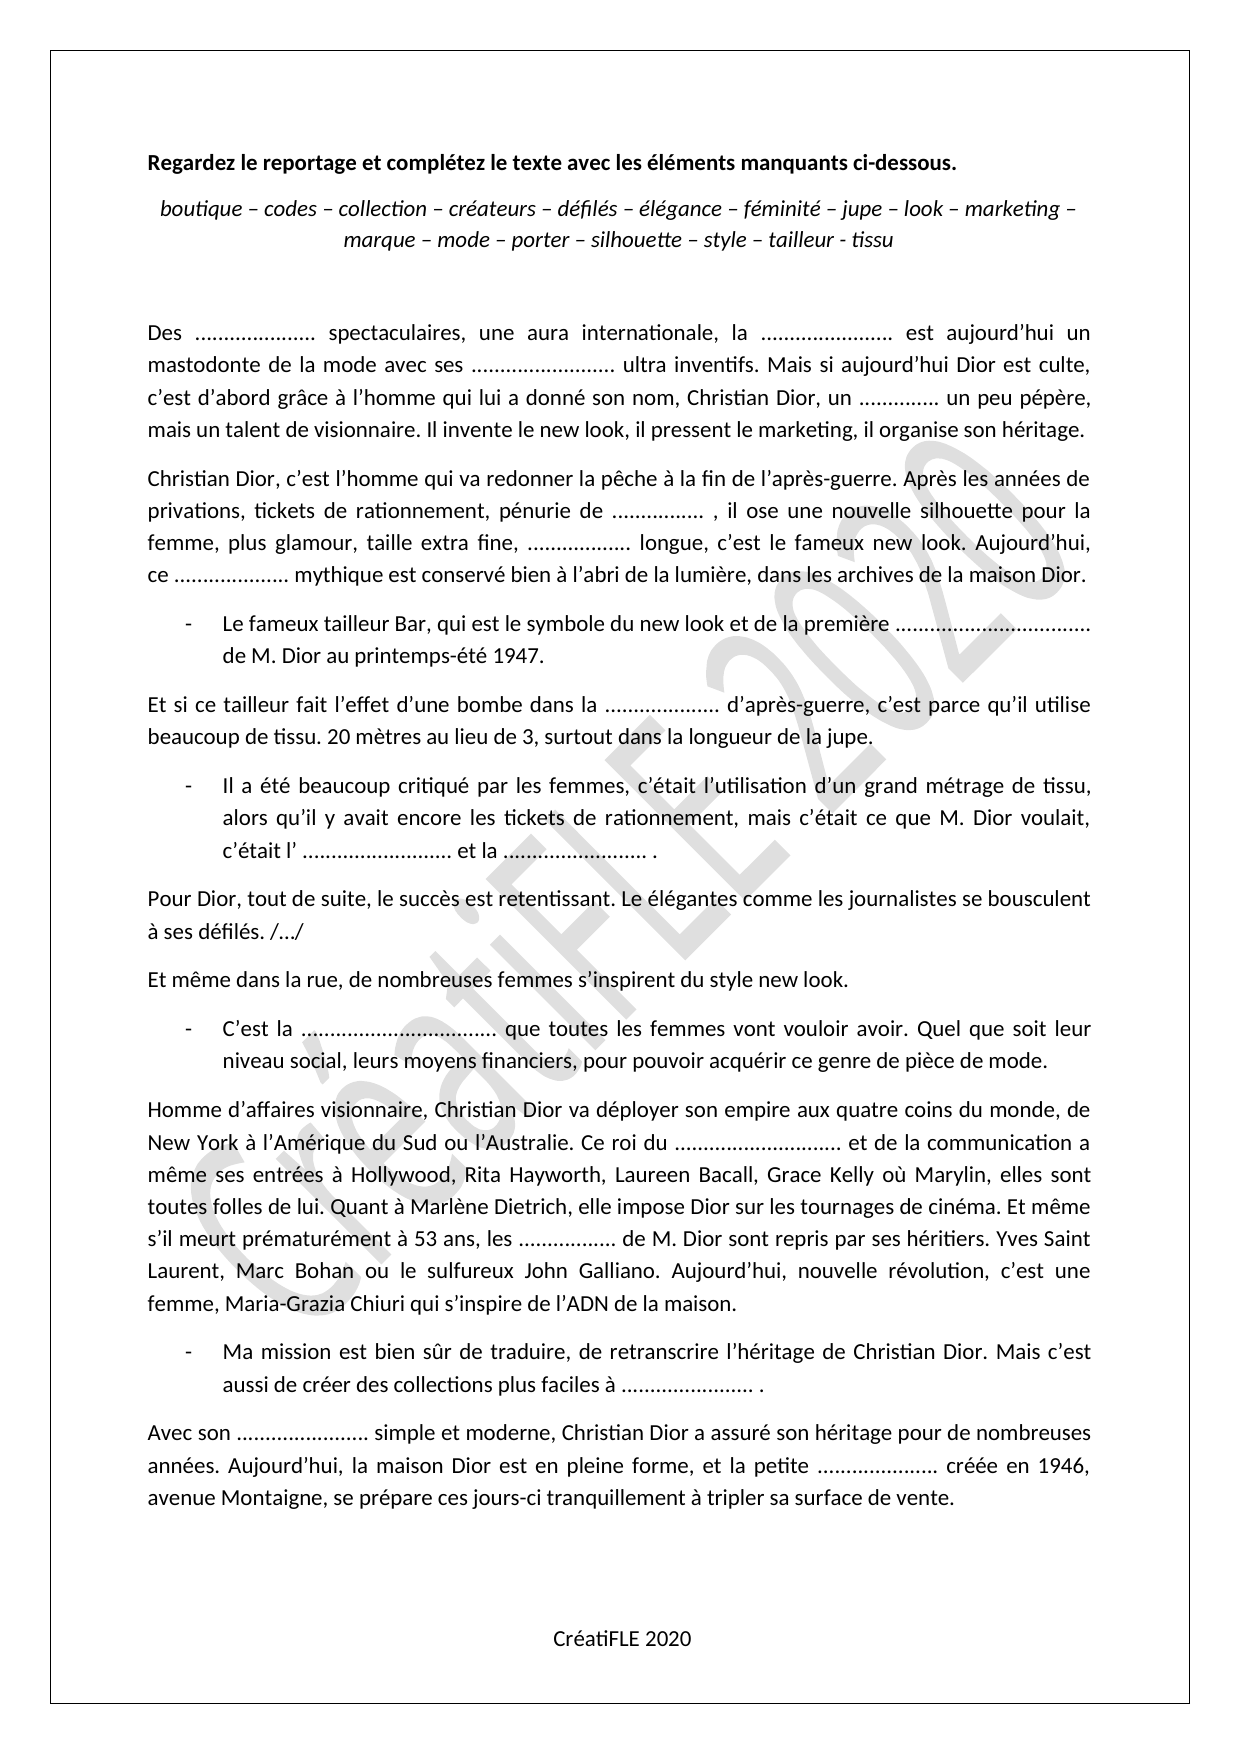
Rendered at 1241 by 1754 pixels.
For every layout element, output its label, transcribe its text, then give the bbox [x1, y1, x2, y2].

text boutique – codes – collection – créateurs – défilés – élégance – féminité – jupe – look – marketing – marque – mode – porter – silhouette – style – tailleur - tissu [147, 194, 1093, 253]
list Le fameux tailleur Bar, qui est le symbole du new look et de la première .................................. de M. Dior au printemps-été 1947. [185, 609, 1093, 669]
text Des ..................... spectaculaires, une aura internationale, la ....................... est aujourd’hui un mastodonte de la mode avec ses ......................... ultra inventifs. Mais si aujourd’hui Dior est culte, c’est d’abord grâce à l’homme qui lui a donné son nom, Christian Dior, un .............. un peu pépère, mais un talent de visionnaire. Il invente le new look, il pressent le marketing, il organise son héritage. [147, 318, 1093, 443]
text Et si ce tailleur fait l’effet d’une bombe dans la .................... d’après-guerre, c’est parce qu’il utilise beaucoup de tissu. 20 mètres au lieu de 3, surtout dans la longueur de la jupe. [147, 690, 1093, 751]
text Christian Dior, c’est l’homme qui va redonner la pêche à la fin de l’après-guerre. Après les années de privations, tickets de rationnement, pénurie de ................ , il ose une nouvelle silhouette pour la femme, plus glamour, taille extra fine, .................. longue, c’est le fameux new look. Aujourd’hui, ce .................... mythique est conservé bien à l’abri de la lumière, dans les archives de la maison Dior. [147, 464, 1093, 588]
text Et même dans la rue, de nombreuses femmes s’inspirent du style new look. [147, 966, 1093, 994]
list Il a été beaucoup critiqué par les femmes, c’était l’utilisation d’un grand métrage de tissu, alors qu’il y avait encore les tickets de rationnement, mais c’était ce que M. Dior voulait, c’était l’ .......................... et la ......................... . [185, 771, 1093, 864]
list Ma mission est bien sûr de traduire, de retranscrire l’héritage de Christian Dior. Mais c’est aussi de créer des collections plus faciles à ....................... . [185, 1337, 1093, 1398]
text Regardez le reportage et complétez le texte avec les éléments manquants ci-dessous. [147, 148, 1093, 176]
text Avec son ....................... simple et moderne, Christian Dior a assuré son héritage pour de nombreuses années. Aujourd’hui, la maison Dior est en pleine forme, et la petite ..................... créée en 1946, avenue Montaigne, se prépare ces jours-ci tranquillement à tripler sa surface de vente. [147, 1418, 1093, 1511]
list C’est la .................................. que toutes les femmes vont vouloir avoir. Quel que soit leur niveau social, leurs moyens financiers, pour pouvoir acquérir ce genre de pièce de mode. [185, 1014, 1093, 1075]
text Homme d’affaires visionnaire, Christian Dior va déployer son empire aux quatre coins du monde, de New York à l’Amérique du Sud ou l’Australie. Ce roi du ............................. et de la communication a même ses entrées à Hollywood, Rita Hayworth, Laureen Bacall, Grace Kelly où Marylin, elles sont toutes folles de lui. Quant à Marlène Dietrich, elle impose Dior sur les tournages de cinéma. Et même s’il meurt prématurément à 53 ans, les ................. de M. Dior sont repris par ses héritiers. Yves Saint Laurent, Marc Bohan ou le sulfureux John Galliano. Aujourd’hui, nouvelle révolution, c’est une femme, Maria-Grazia Chiuri qui s’inspire de l’ADN de la maison. [147, 1096, 1093, 1317]
text Pour Dior, tout de suite, le succès est retentissant. Le élégantes comme les journalistes se bousculent à ses défilés. /…/ [147, 884, 1093, 945]
